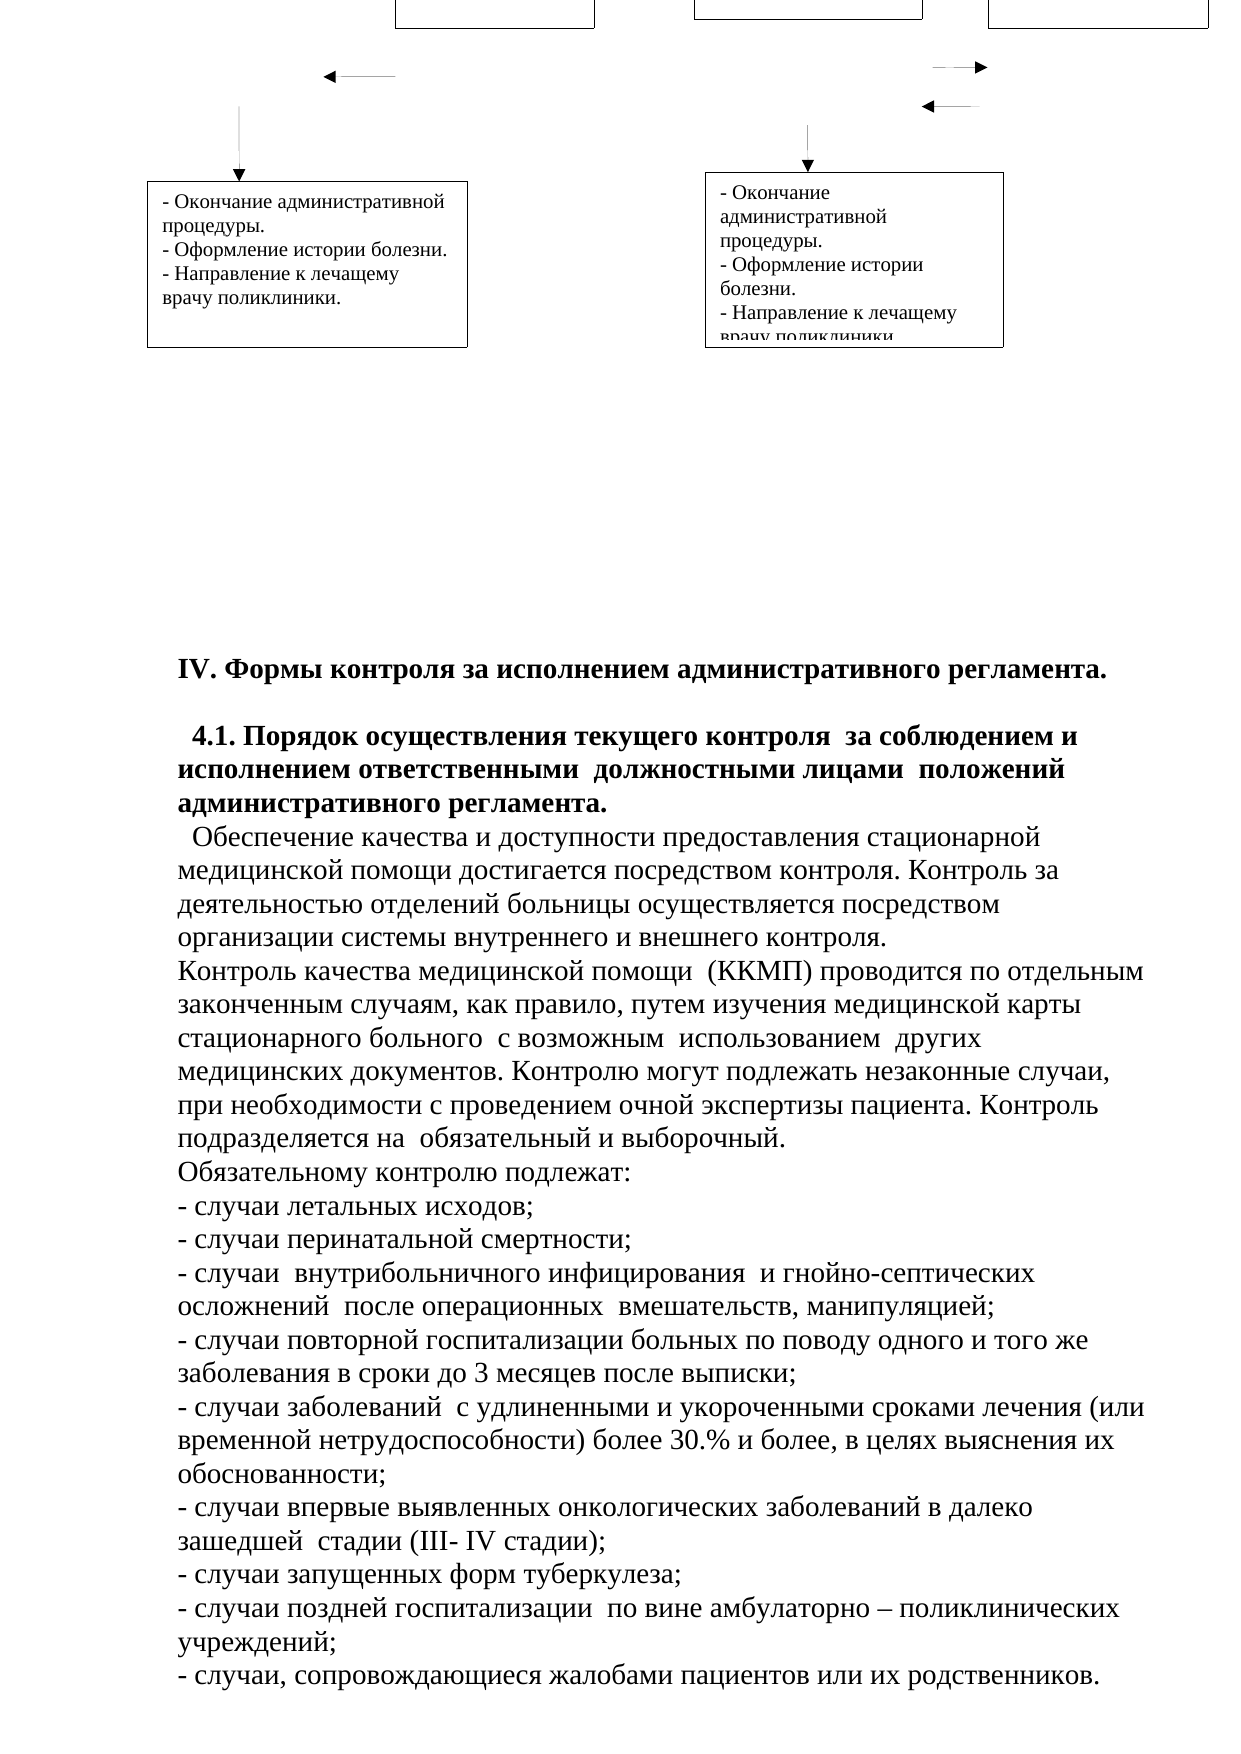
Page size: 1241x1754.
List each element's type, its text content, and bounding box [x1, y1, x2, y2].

text IV. Формы контроля за исполнением административного регламента. [177, 651, 1152, 684]
text - случаи внутрибольничного инфицирования и гнойно-септических осложнений после операционных вмешательств, манипуляцией; [177, 1255, 1152, 1322]
text Обеспечение качества и доступности предоставления стационарной медицинской помощи достигается посредством контроля. Контроль за деятельностью отделений больницы осуществляется посредством организации системы внутреннего и внешнего контроля. [177, 819, 1152, 953]
text - случаи впервые выявленных онкологических заболеваний в далеко зашедшей стадии (III- IV стадии); [177, 1489, 1152, 1557]
text - случаи, сопровождающиеся жалобами пациентов или их родственников. [177, 1657, 1152, 1691]
text Обязательному контролю подлежат: [177, 1154, 1152, 1188]
text Контроль качества медицинской помощи (ККМП) проводится по отдельным законченным случаям, как правило, путем изучения медицинской карты стационарного больного с возможным использованием других медицинских документов. Контролю могут подлежать незаконные случаи, при необходимости с проведением очной экспертизы пациента. Контроль подразделяется на обязательный и выборочный. [177, 953, 1152, 1154]
text 4.1. Порядок осуществления текущего контроля за соблюдением и исполнением ответственными должностными лицами положений административного регламента. [177, 718, 1152, 819]
text - случаи поздней госпитализации по вине амбулаторно – поликлинических учреждений; [177, 1590, 1152, 1657]
text - случаи перинатальной смертности; [177, 1221, 1152, 1255]
text - случаи повторной госпитализации больных по поводу одного и того же заболевания в сроки до 3 месяцев после выписки; [177, 1322, 1152, 1389]
text - случаи запущенных форм туберкулеза; [177, 1557, 1152, 1590]
text - случаи заболеваний с удлиненными и укороченными сроками лечения (или временной нетрудоспособности) более 30.% и более, в целях выяснения их обоснованности; [177, 1389, 1152, 1489]
text - случаи летальных исходов; [177, 1188, 1152, 1221]
